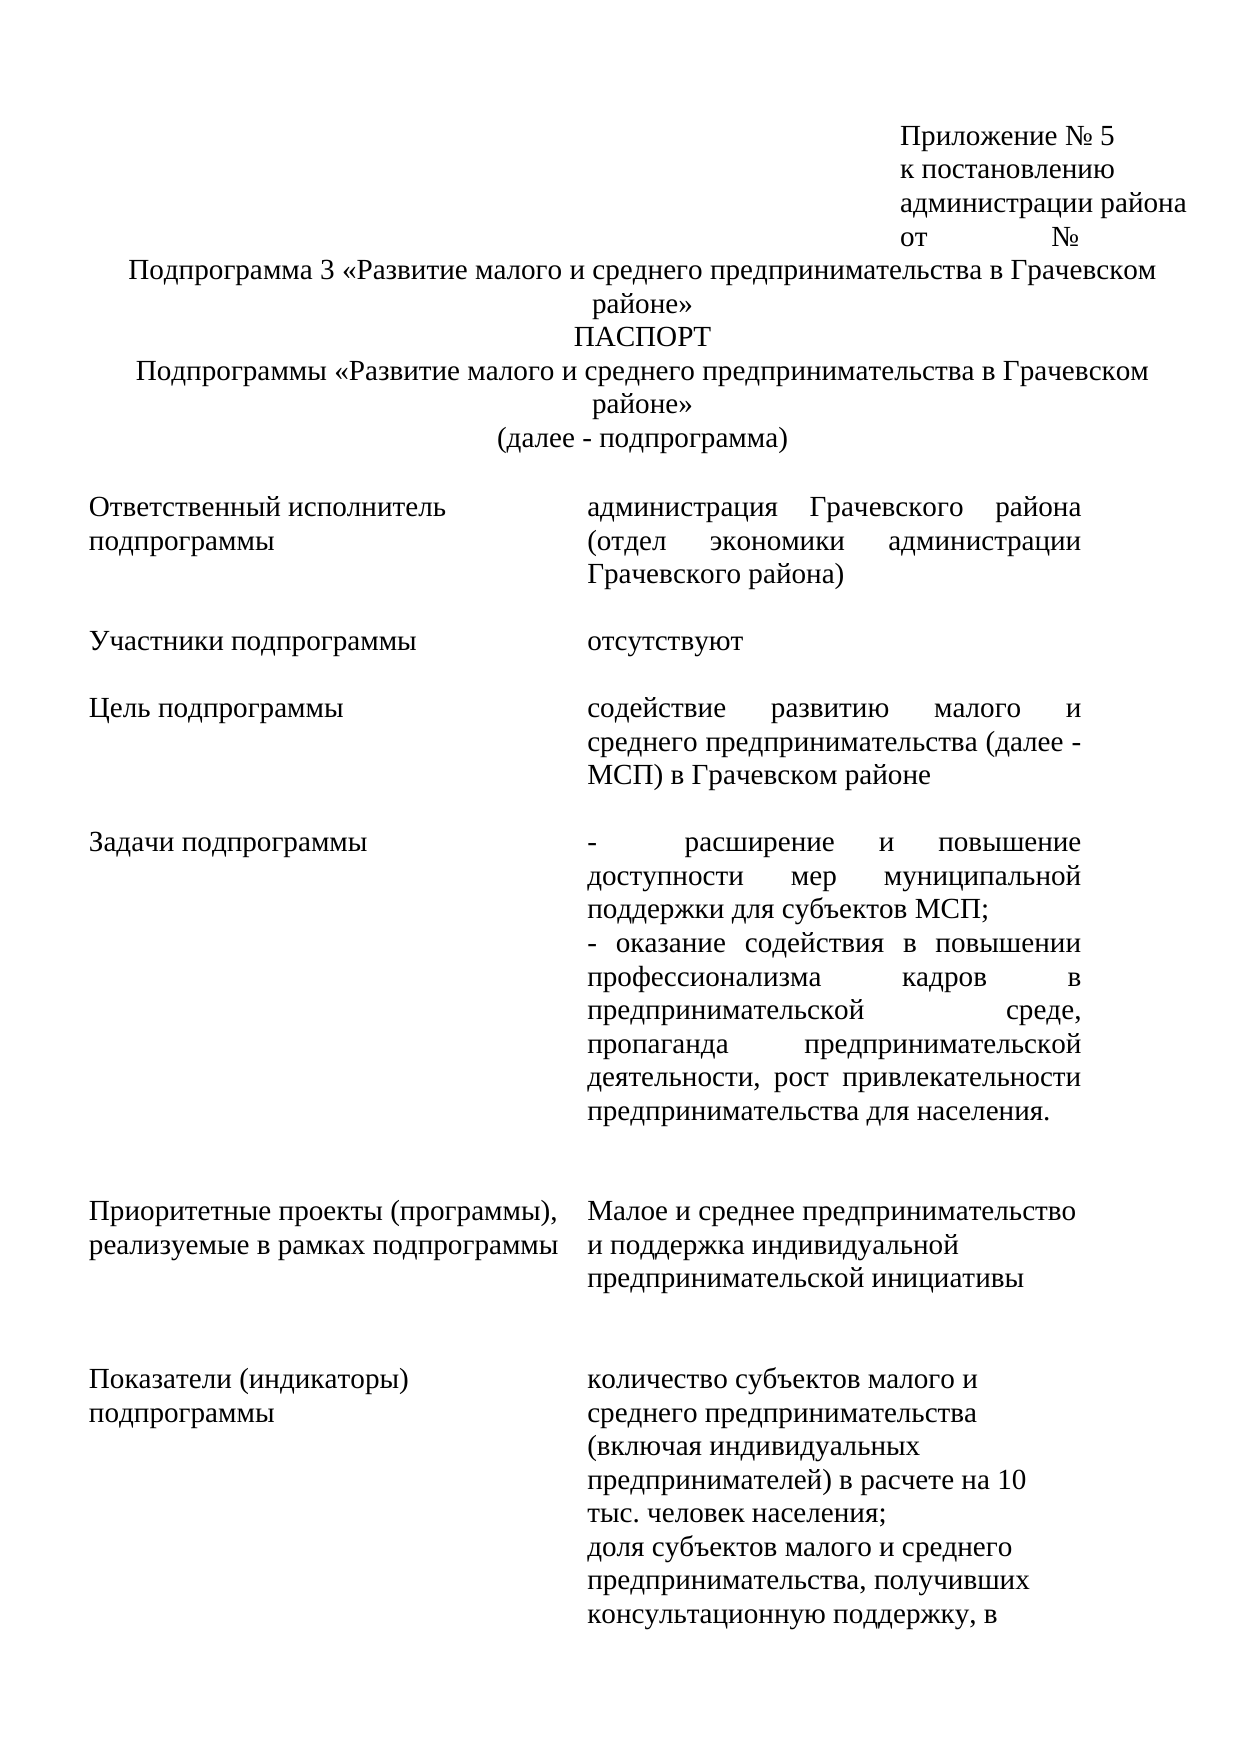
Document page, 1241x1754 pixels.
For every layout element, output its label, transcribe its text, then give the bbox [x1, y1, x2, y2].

text Приложение № 5 [826, 118, 1196, 152]
text Подпрограмма 3 «Развитие малого и среднего предпринимательства в Грачевском районе» [89, 252, 1196, 319]
table_cell Участники подпрограммы [78, 623, 576, 690]
table_cell Приоритетные проекты (программы), реализуемые в рамках подпрограммы [78, 1160, 576, 1328]
text Подпрограммы «Развитие малого и среднего предпринимательства в Грачевском районе» [89, 353, 1196, 420]
table_cell Цель подпрограммы [78, 690, 576, 824]
text от № [826, 219, 1196, 252]
table_cell Задачи подпрограммы [78, 825, 576, 1160]
table_cell содействие развитию малого и среднего предпринимательства (далее - МСП) в Грачевском районе [576, 690, 1093, 824]
text ПАСПОРТ [89, 319, 1196, 353]
table_header администрация Грачевского района (отдел экономики администрации Грачевского района) [576, 489, 1093, 623]
table_cell - расширение и повышение доступности мер муниципальной поддержки для субъектов МСП; - оказание содействия в повышении профессионализма кадров в предпринимательской среде, пропаганда предпринимательской деятельности, рост привлекательности предпринимательства для населения. [576, 825, 1093, 1160]
table_cell отсутствуют [576, 623, 1093, 690]
text администрации района [826, 185, 1196, 219]
text (далее - подпрограмма) [89, 420, 1196, 453]
text к постановлению [826, 152, 1196, 185]
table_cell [576, 1328, 1093, 1629]
table_header Ответственный исполнитель подпрограммы [78, 489, 576, 623]
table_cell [78, 1328, 576, 1629]
table_cell Малое и среднее предпринимательство и поддержка индивидуальной предпринимательской инициативы [576, 1160, 1093, 1328]
